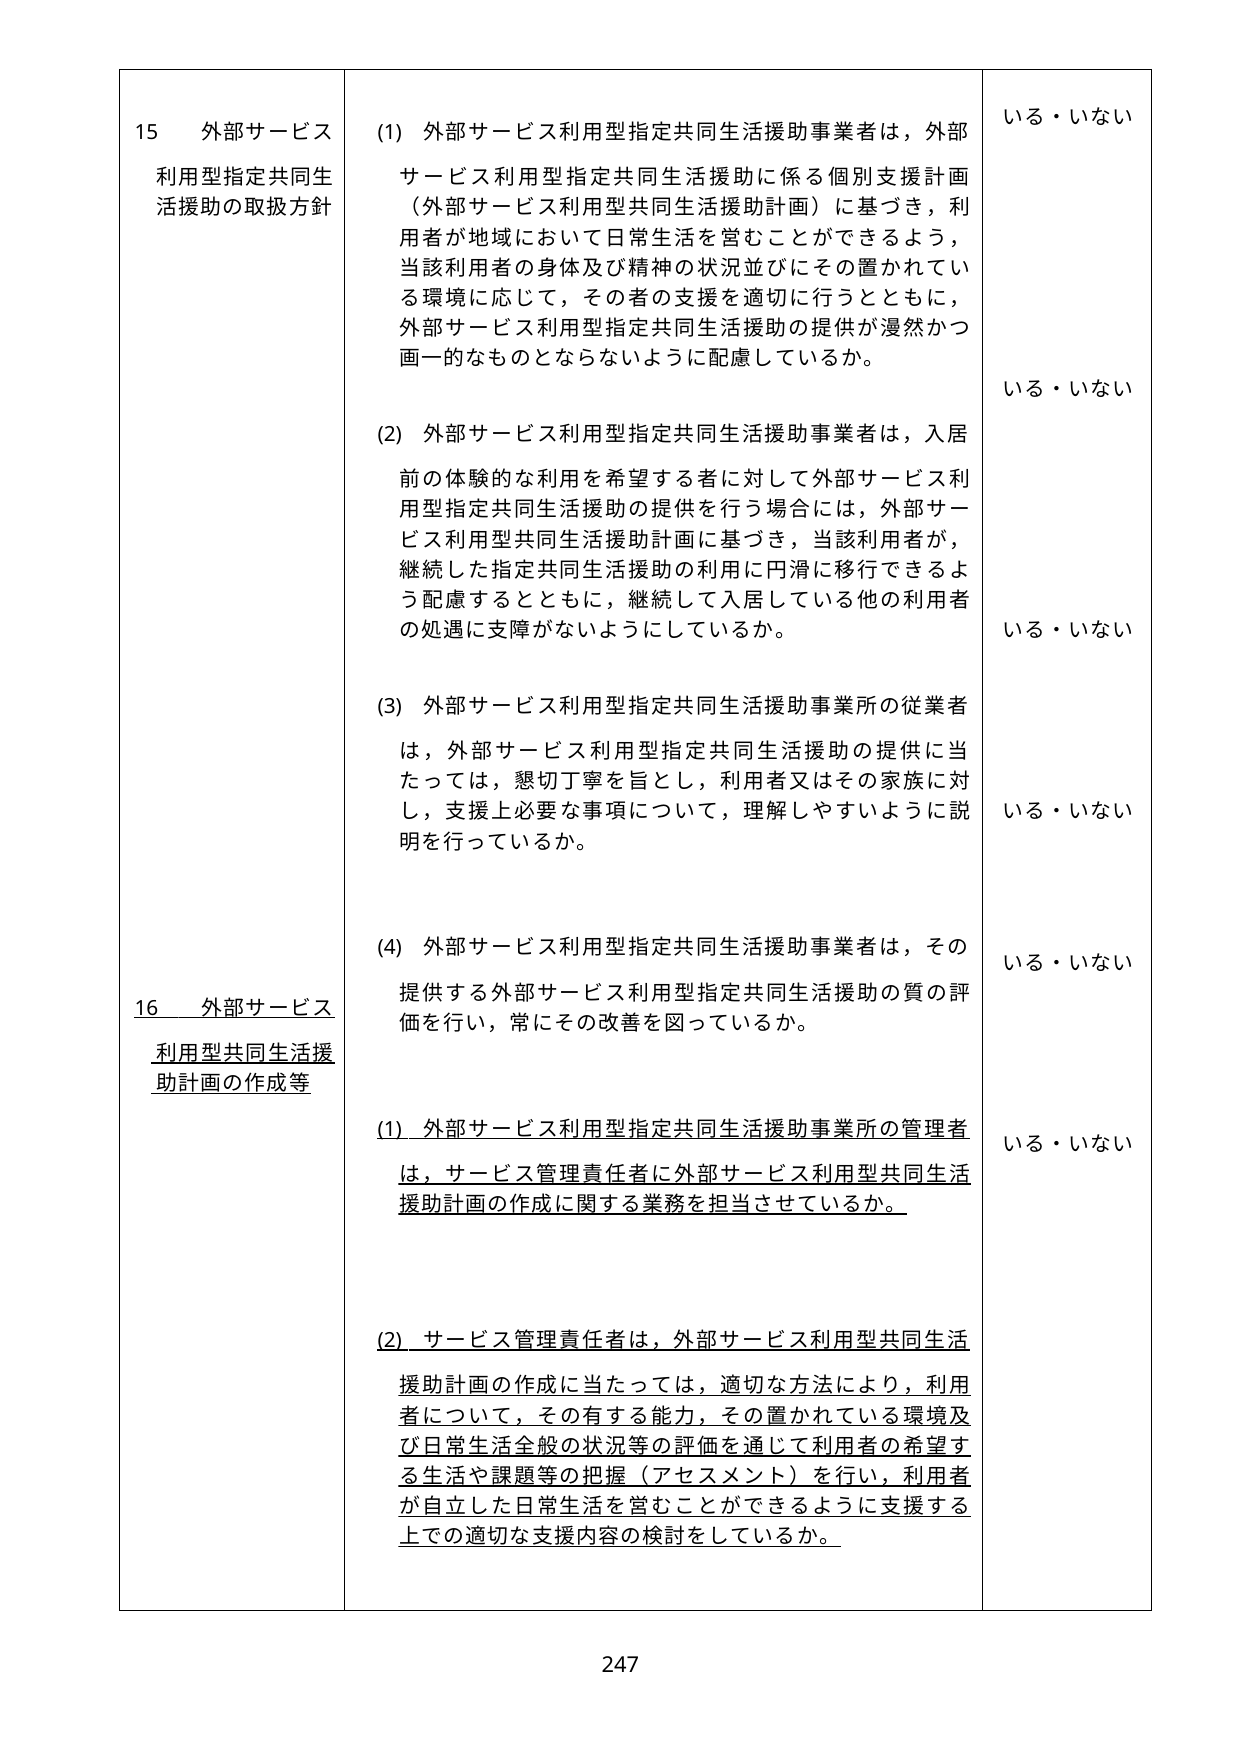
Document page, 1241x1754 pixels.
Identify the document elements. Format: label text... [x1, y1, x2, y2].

table_cell 15 外部サービス利用型指定共同生活援助の取扱方針 16 外部サービス利用型共同生活援助計画の作成等 [120, 70, 344, 1610]
table_cell いる・いない いる・いない いる・いない いる・いない いる・いない いる・いない [983, 70, 1151, 1610]
table_cell (1) 外部サービス利用型指定共同生活援助事業者は，外部サービス利用型指定共同生活援助に係る個別支援計画（外部サービス利用型共同生活援助計画）に基づき，利用者が地域において日常生活を営むことができるよう，当該利用者の身体及び精神の状況並びにその置かれている環境に応じて，その者の支援を適切に行うとともに，外部サービス利用型指定共同生活援助の提供が漫然かつ画一的なものとならないように配慮しているか。 (2) 外部サービス利用型指定共同生活援助事業者は，入居前の体験的な利用を希望する者に対して外部サービス利用型指定共同生活援助の提供を行う場合には，外部サービス利用型共同生活援助計画に基づき，当該利用者が，継続した指定共同生活援助の利用に円滑に移行できるよう配慮するとともに，継続して入居している他の利用者の処遇に支障がないようにしているか。 (3) 外部サービス利用型指定共同生活援助事業所の従業者は，外部サービス利用型指定共同生活援助の提供に当たっては，懇切丁寧を旨とし，利用者又はその家族に対し，支援上必要な事項について，理解しやすいように説明を行っているか。 (4) 外部サービス利用型指定共同生活援助事業者は，その提供する外部サービス利用型指定共同生活援助の質の評価を行い，常にその改善を図っているか。 (1) 外部サービス利用型指定共同生活援助事業所の管理者は，サービス管理責任者に外部サービス利用型共同生活援助計画の作成に関する業務を担当させているか。 (2) サービス管理責任者は，外部サービス利用型共同生活援助計画の作成に当たっては，適切な方法により，利用者について，その有する能力，その置かれている環境及び日常生活全般の状況等の評価を通じて利用者の希望する生活や課題等の把握（アセスメント）を行い，利用者が自立した日常生活を営むことができるように支援する上での適切な支援内容の検討をしているか。 [345, 70, 982, 1610]
